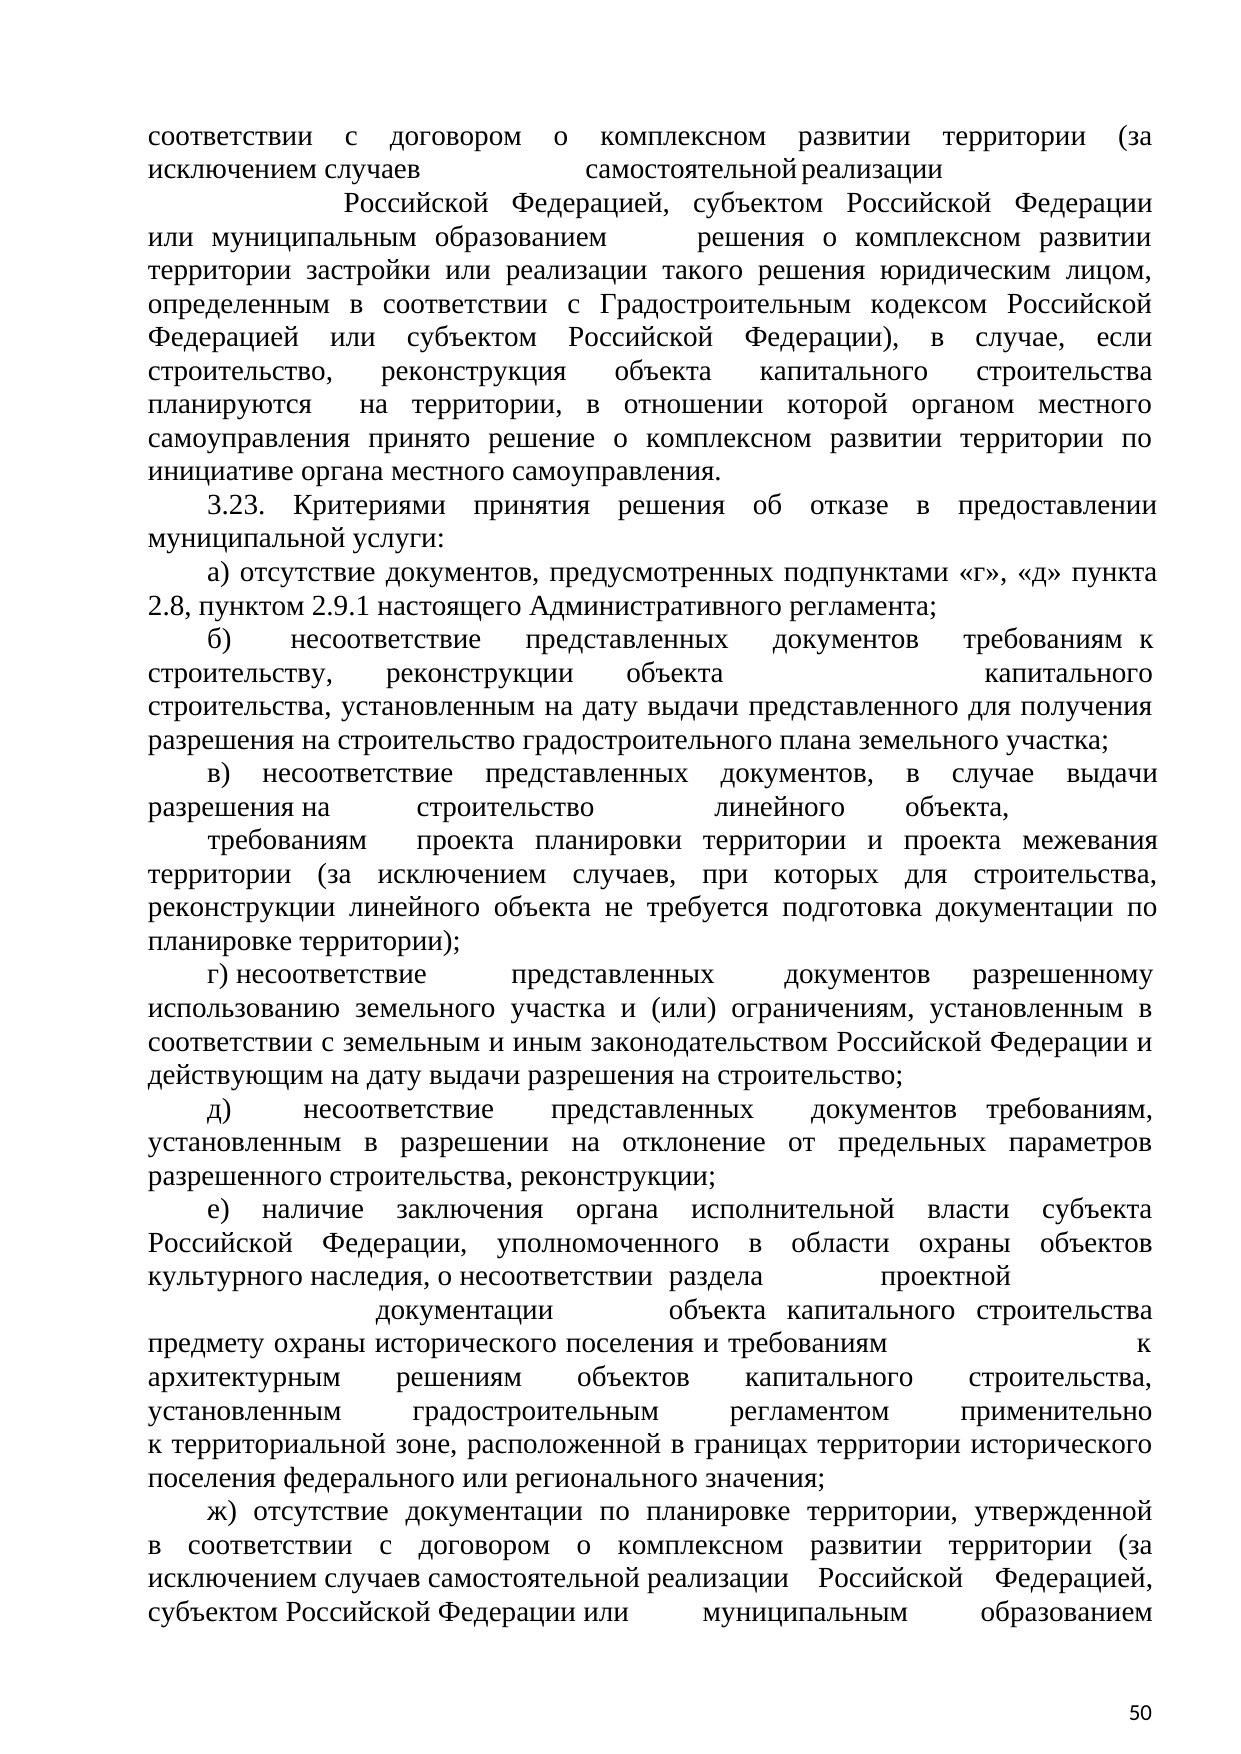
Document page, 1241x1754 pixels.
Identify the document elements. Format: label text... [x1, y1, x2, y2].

text в) несоответствие представленных документов, в случае выдачи разрешения на строительство линейного объекта, требованиям проекта планировки территории и проекта межевания территории (за исключением случаев, при которых для строительства, реконструкции линейного объекта не требуется подготовка документации по планировке территории); [148, 755, 1158, 957]
text б) несоответствие представленных документов требованиям к строительству, реконструкции объекта капитального строительства, установленным на дату выдачи представленного для получения разрешения на строительство градостроительного плана земельного участка; [148, 621, 1153, 755]
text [148, 118, 1153, 487]
text 3.23. Критериями принятия решения об отказе в предоставлении муниципальной услуги: [148, 487, 1158, 554]
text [148, 1493, 1153, 1627]
text а) отсутствие документов, предусмотренных подпунктами «г», «д» пункта 2.8, пунктом 2.9.1 настоящего Административного регламента; [148, 554, 1158, 621]
text д) несоответствие представленных документов требованиям, установленным в разрешении на отклонение от предельных параметров разрешенного строительства, реконструкции; [148, 1091, 1153, 1191]
text е) наличие заключения органа исполнительной власти субъекта Российской Федерации, уполномоченного в области охраны объектов культурного наследия, о несоответствии раздела проектной документации объекта капитального строительства предмету охраны исторического поселения и требованиям к архитектурным решениям объектов капитального строительства, установленным градостроительным регламентом применительно к территориальной зоне, расположенной в границах территории исторического поселения федерального или регионального значения; [148, 1191, 1153, 1493]
text г) несоответствие представленных документов разрешенному использованию земельного участка и (или) ограничениям, установленным в соответствии с земельным и иным законодательством Российской Федерации и действующим на дату выдачи разрешения на строительство; [148, 957, 1153, 1091]
